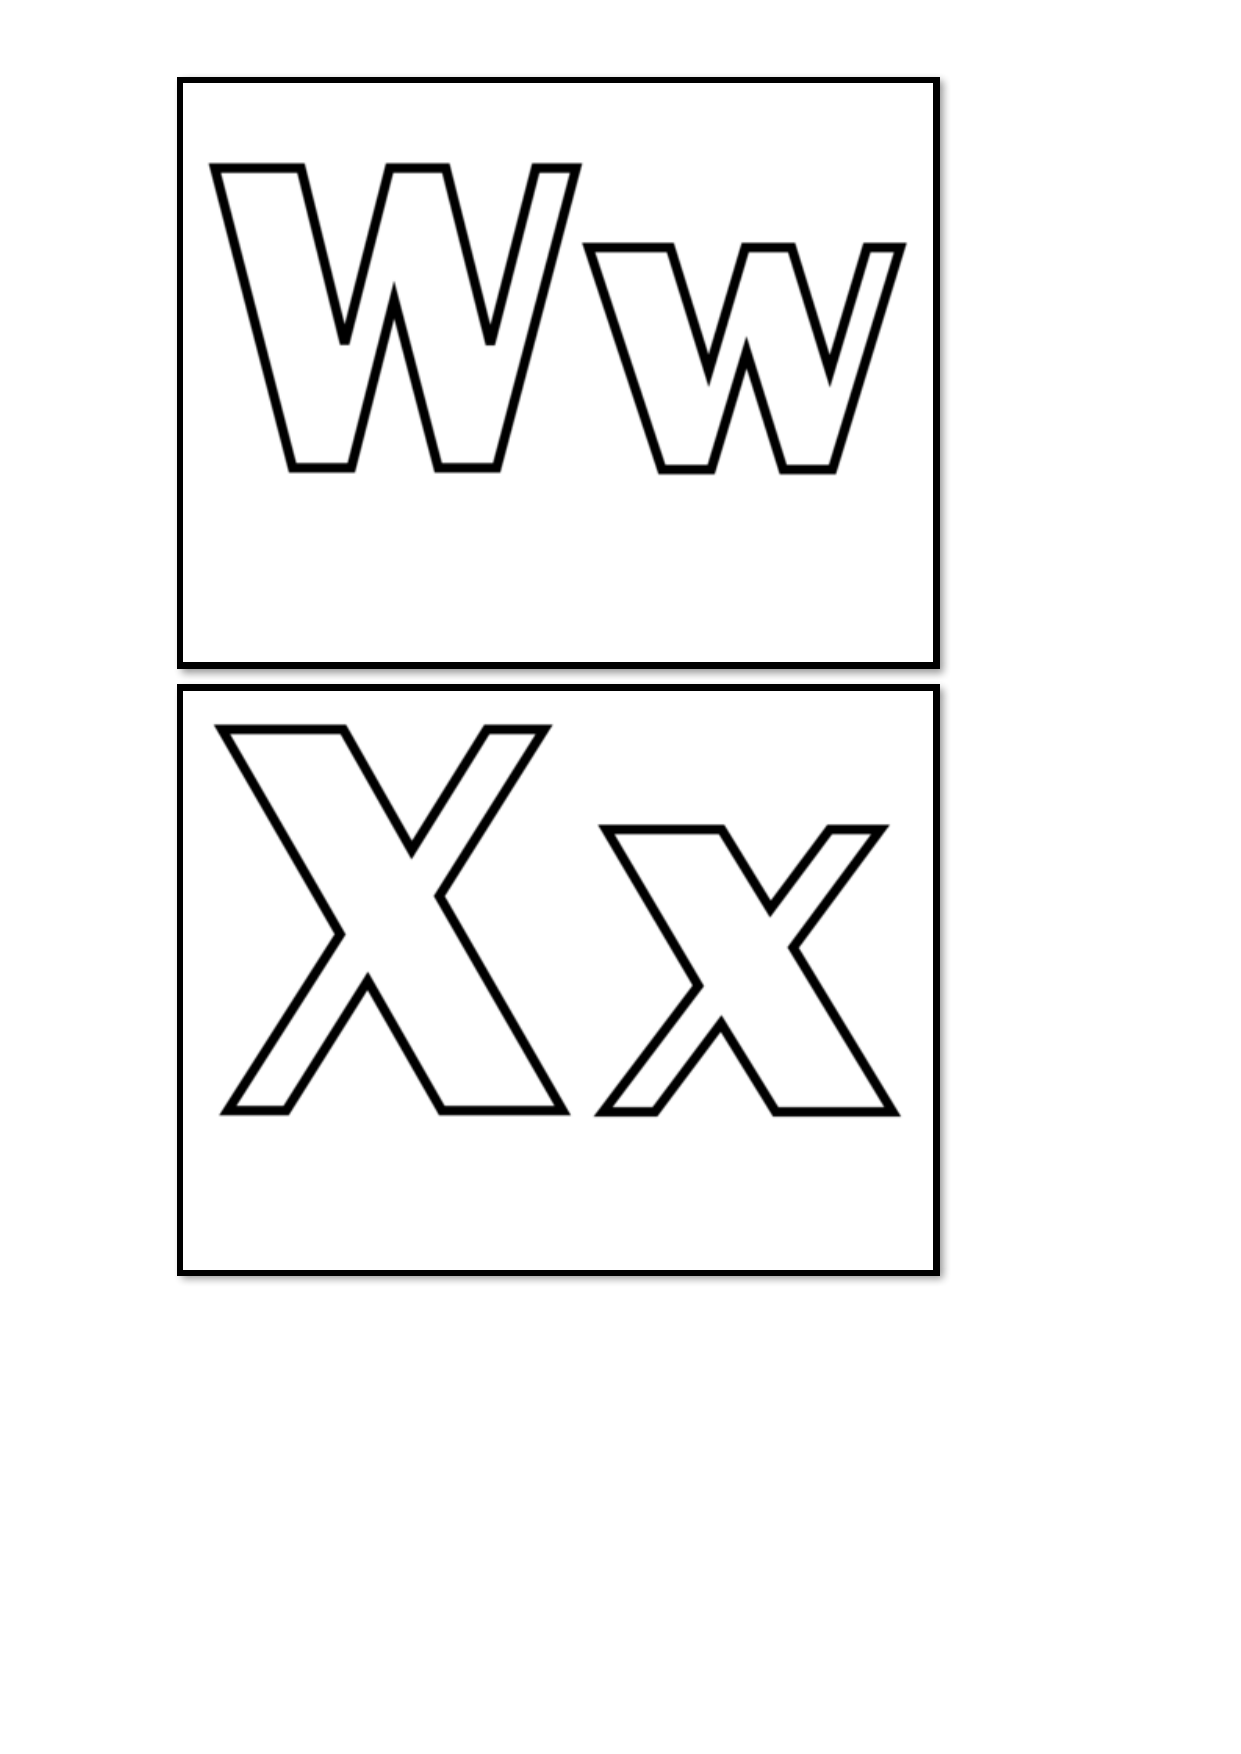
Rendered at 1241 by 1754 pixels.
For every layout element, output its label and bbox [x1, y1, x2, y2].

picture [183, 691, 933, 1270]
picture [183, 83, 933, 662]
